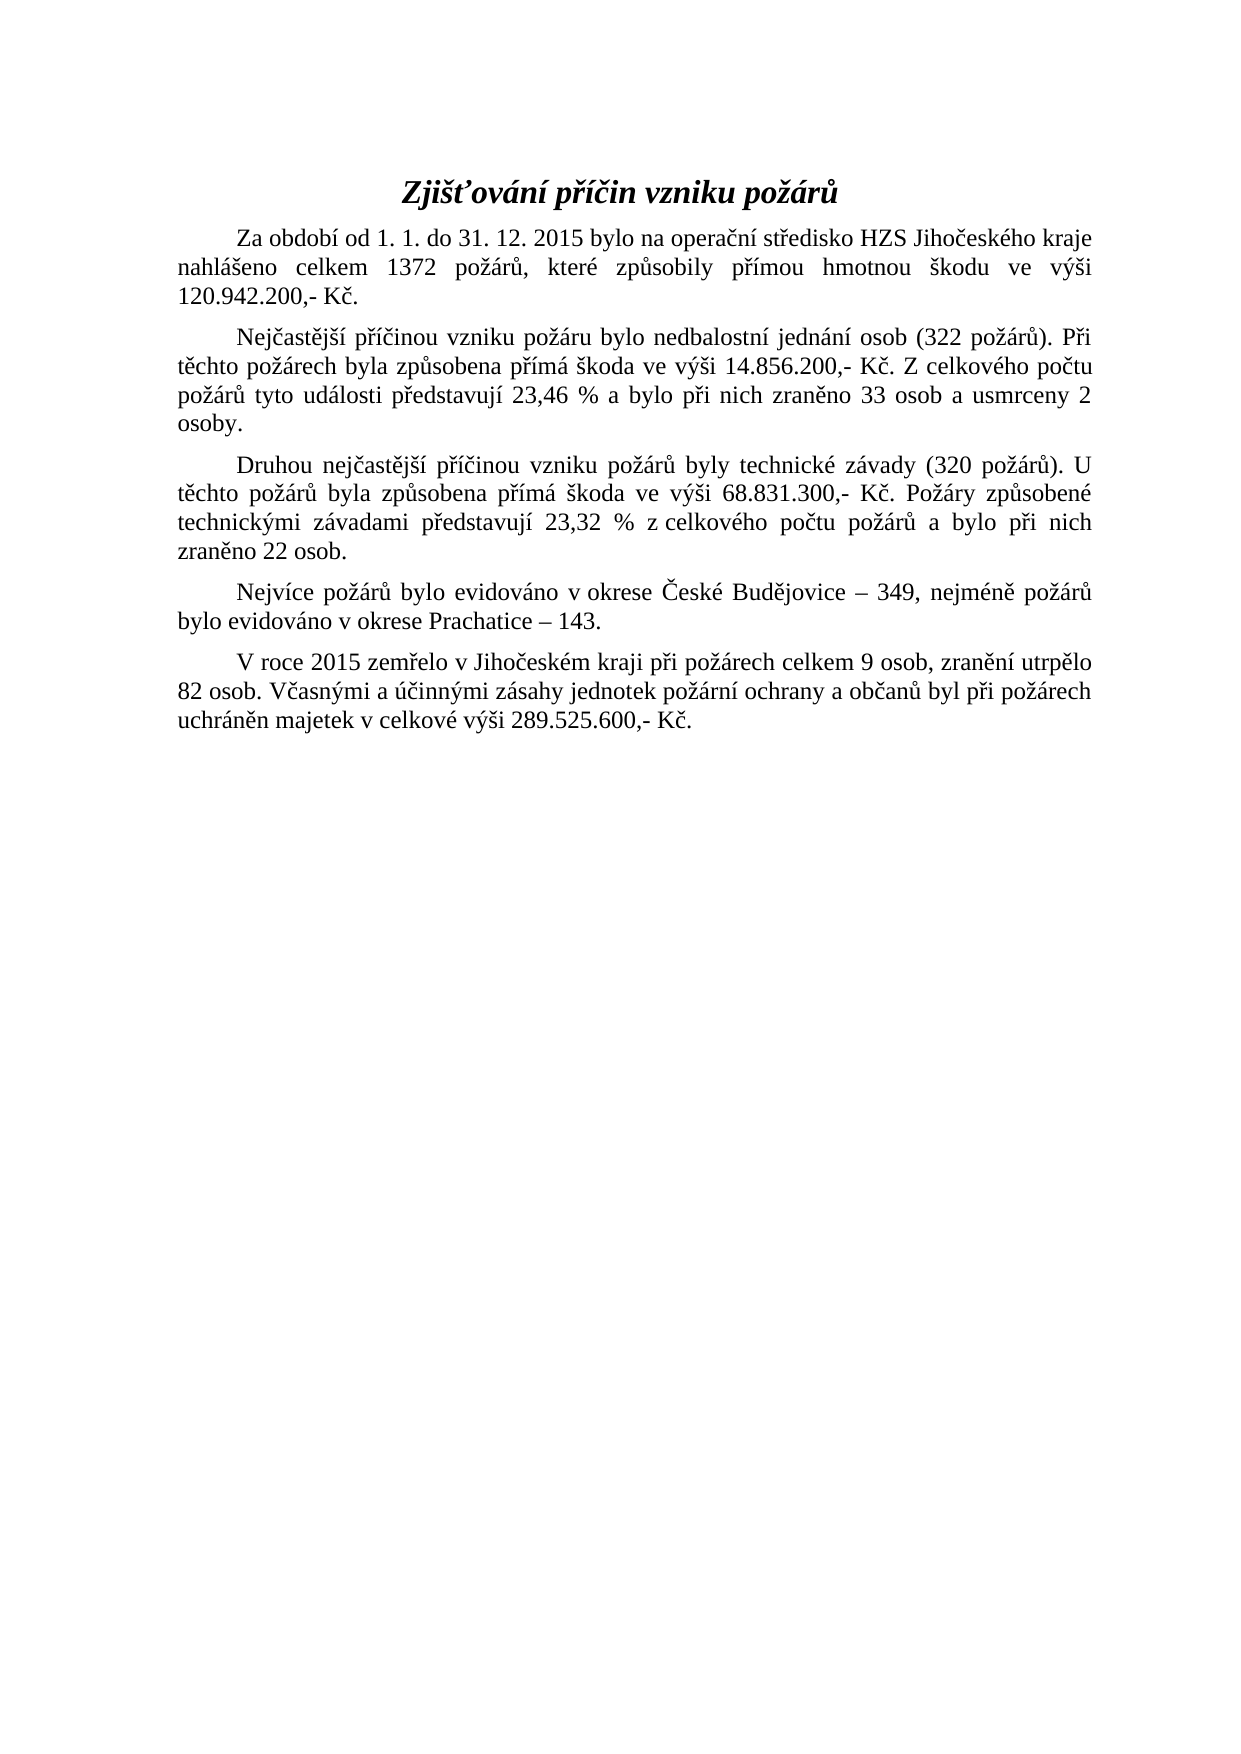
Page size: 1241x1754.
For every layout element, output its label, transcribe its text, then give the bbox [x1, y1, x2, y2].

text Nejčastější příčinou vzniku požáru bylo nedbalostní jednání osob (322 požárů). Při těchto požárech byla způsobena přímá škoda ve výši 14.856.200,- Kč. Z celkového počtu požárů tyto události představují 23,46 % a bylo při nich zraněno 33 osob a usmrceny 2 osoby. [177, 322, 1093, 437]
text Druhou nejčastější příčinou vzniku požárů byly technické závady (320 požárů). U těchto požárů byla způsobena přímá škoda ve výši 68.831.300,- Kč. Požáry způsobené technickými závadami představují 23,32 % z celkového počtu požárů a bylo při nich zraněno 22 osob. [177, 450, 1093, 565]
subtitle Zjišťování příčin vzniku požárů [148, 173, 1093, 211]
text V roce 2015 zemřelo v Jihočeském kraji při požárech celkem 9 osob, zranění utrpělo 82 osob. Včasnými a účinnými zásahy jednotek požární ochrany a občanů byl při požárech uchráněn majetek v celkové výši 289.525.600,- Kč. [177, 647, 1093, 733]
text Za období od 1. 1. do 31. 12. 2015 bylo na operační středisko HZS Jihočeského kraje nahlášeno celkem 1372 požárů, které způsobily přímou hmotnou škodu ve výši 120.942.200,- Kč. [177, 223, 1093, 310]
text Nejvíce požárů bylo evidováno v okrese České Budějovice – 349, nejméně požárů bylo evidováno v okrese Prachatice – 143. [177, 577, 1093, 635]
